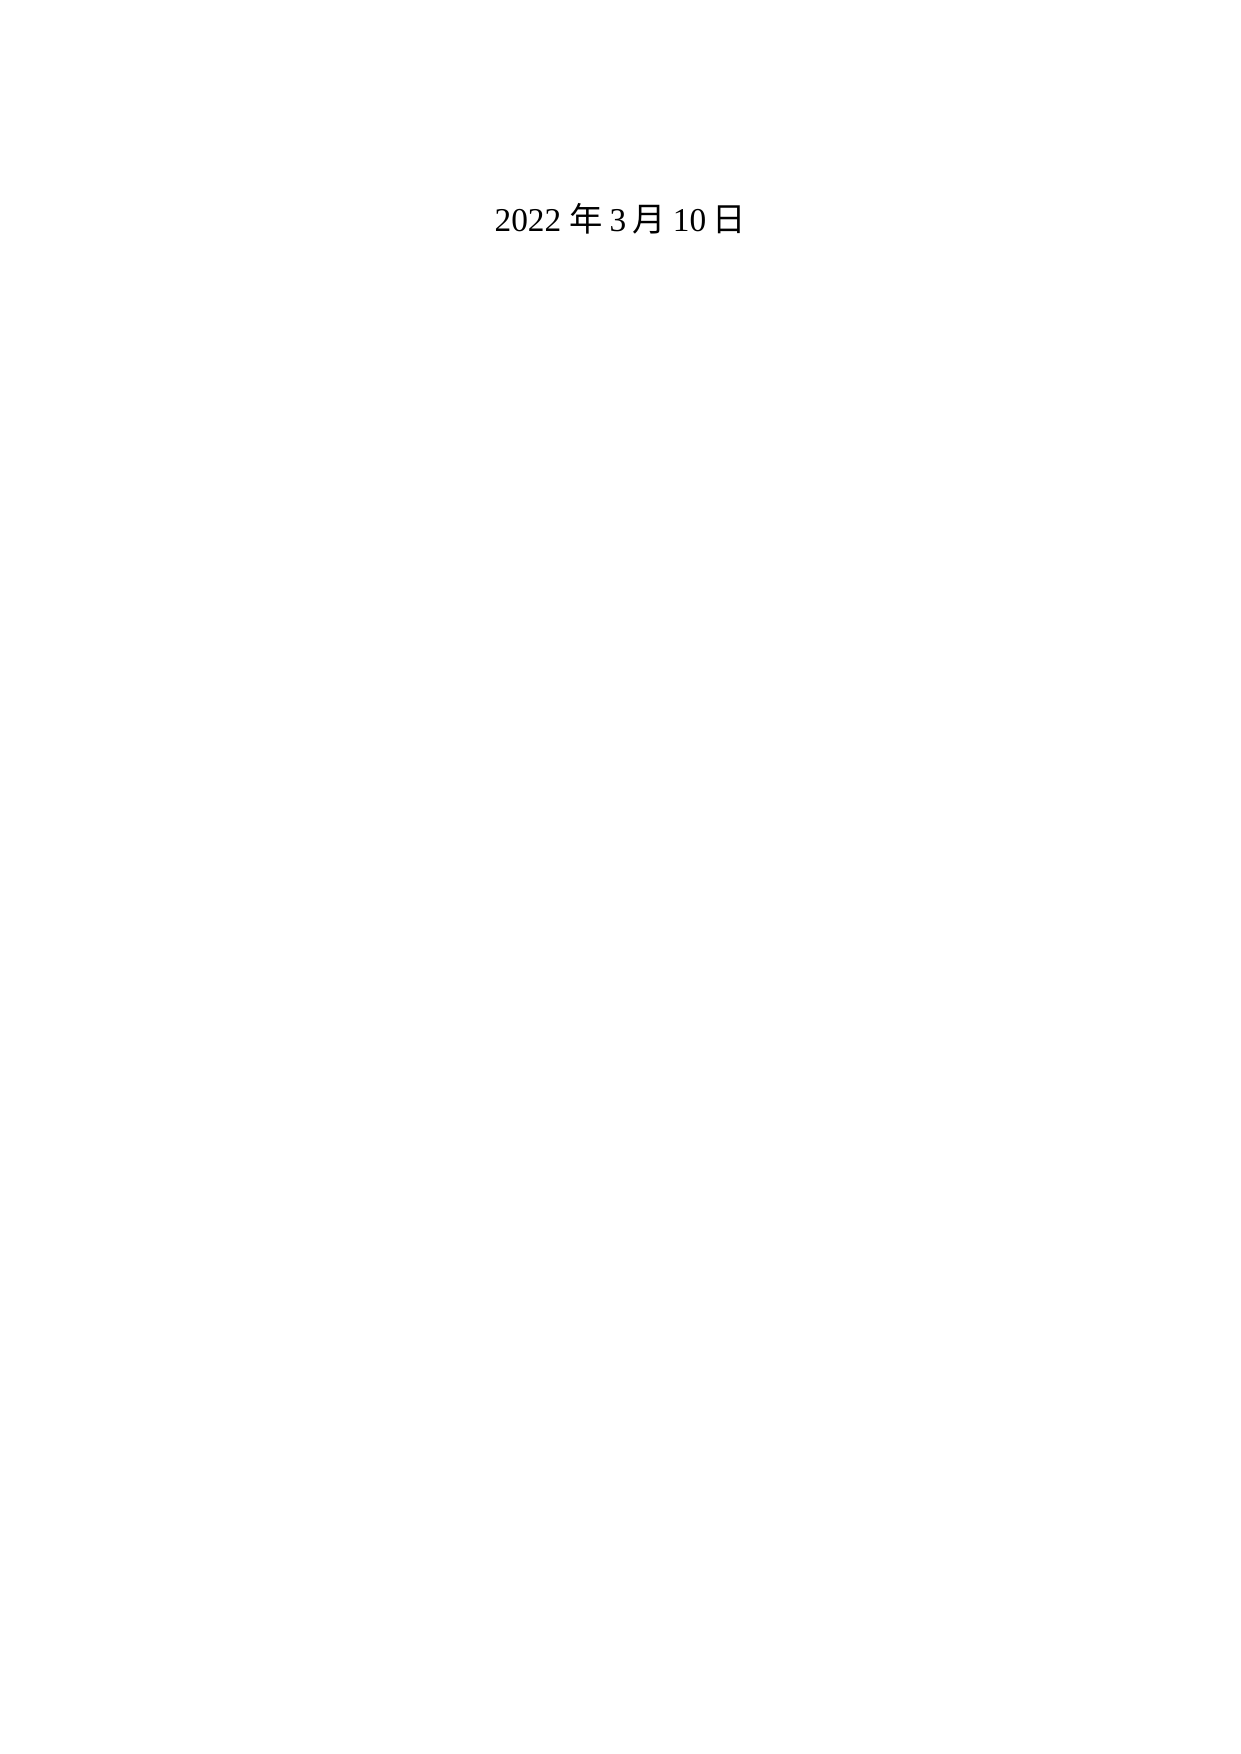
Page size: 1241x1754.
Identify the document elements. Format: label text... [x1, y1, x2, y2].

text 2022 年3月10日 [187, 193, 1053, 241]
